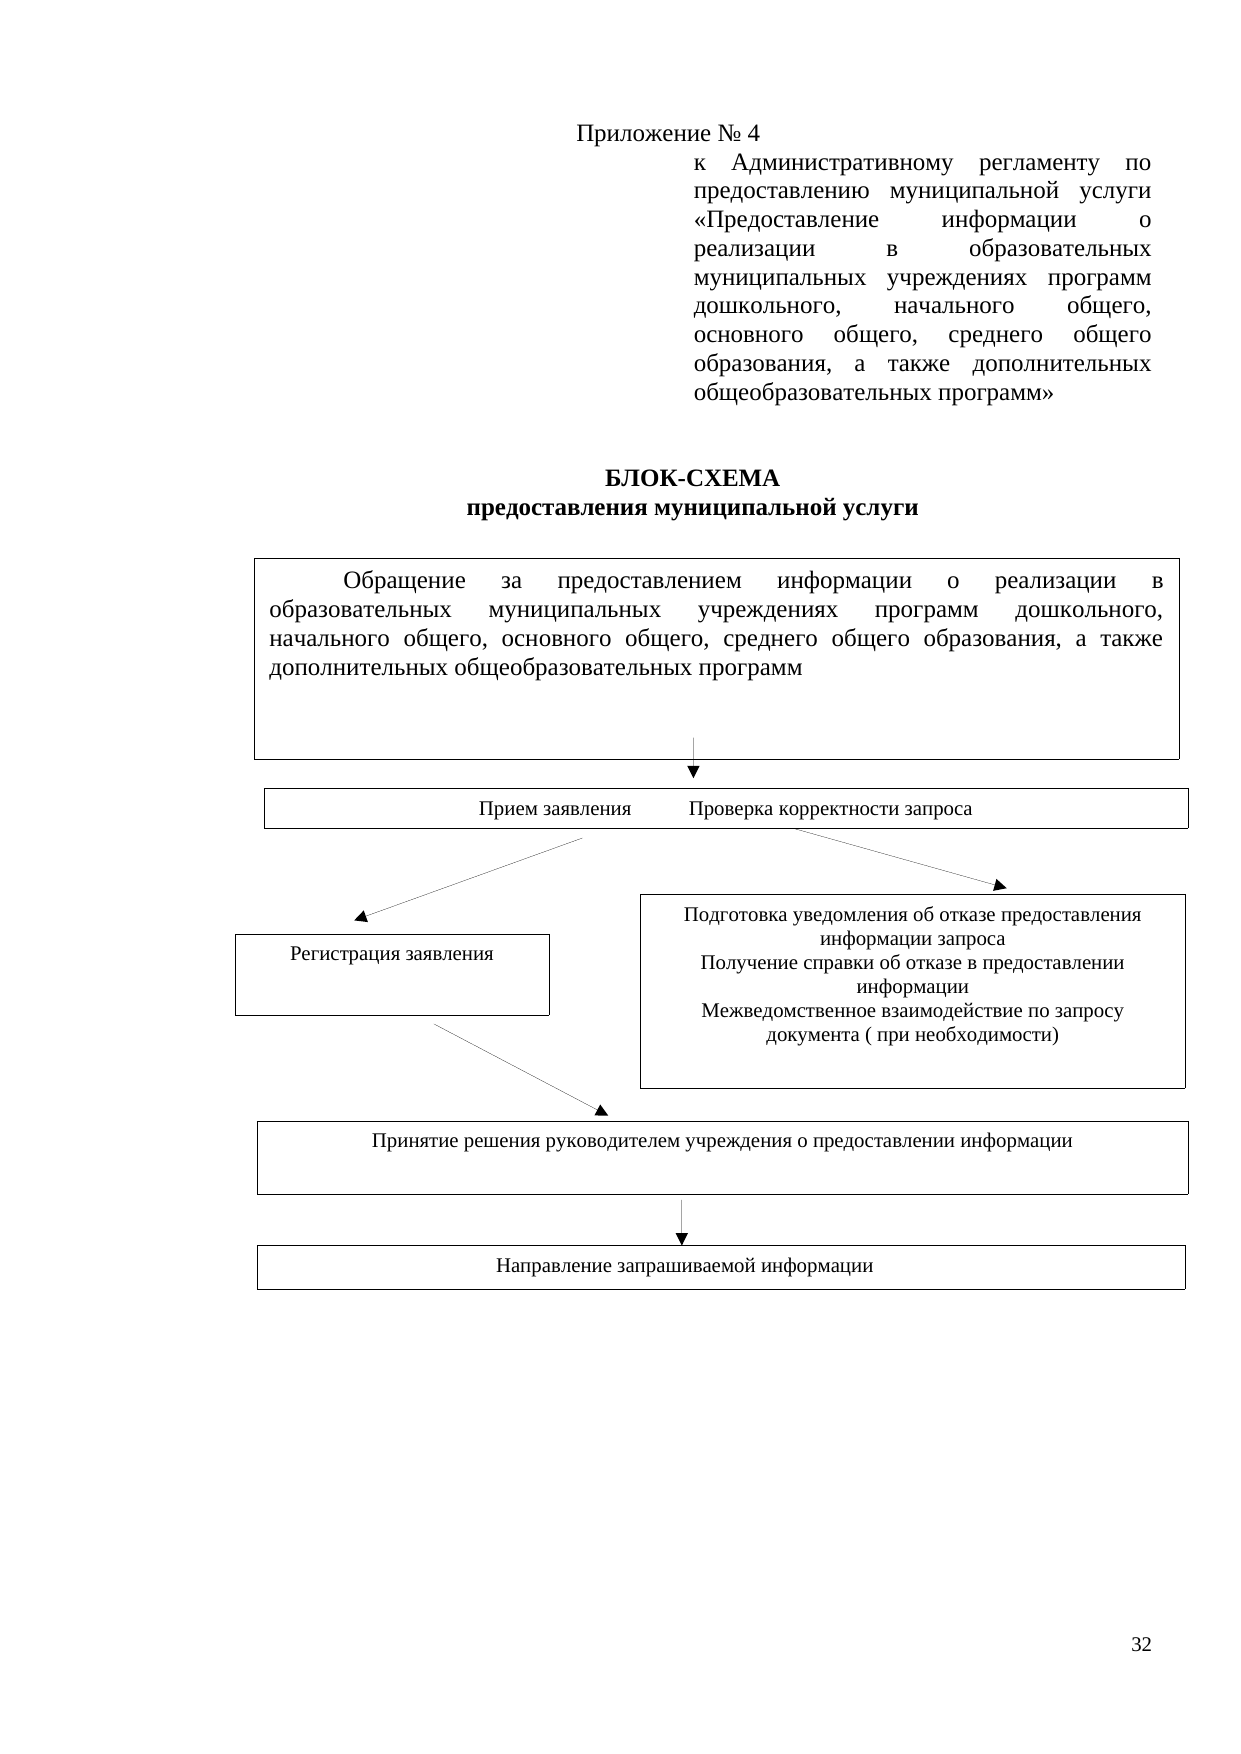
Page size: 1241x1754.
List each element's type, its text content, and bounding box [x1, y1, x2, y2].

text БЛОК-СХЕМА [177, 463, 1152, 492]
text Приложение № 4 [576, 118, 1152, 147]
text к Административному регламенту по предоставлению муниципальной услуги «Предоставление информации о реализации в образовательных муниципальных учреждениях программ дошкольного, начального общего, основного общего, среднего общего образования, а также дополнительных общеобразовательных программ» [693, 147, 1152, 406]
text предоставления муниципальной услуги [177, 492, 1152, 521]
